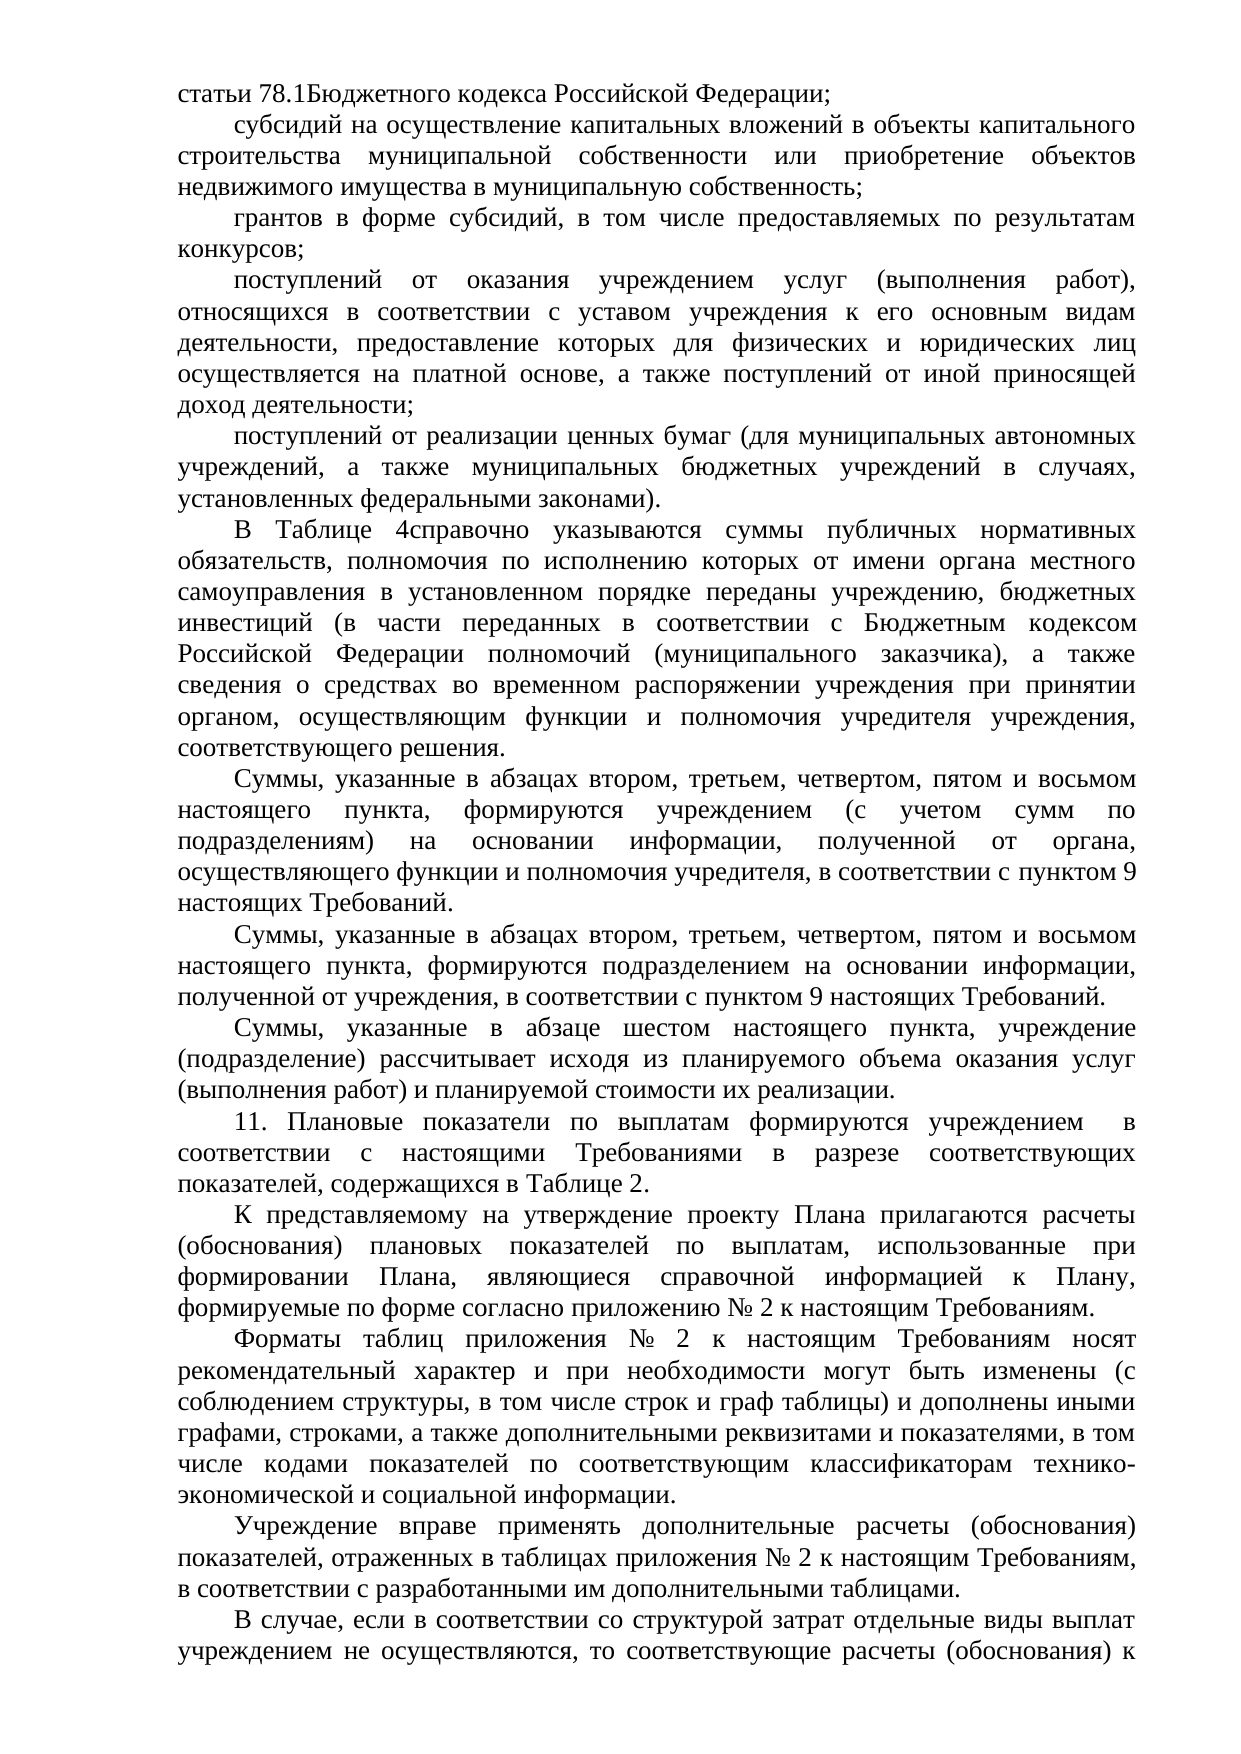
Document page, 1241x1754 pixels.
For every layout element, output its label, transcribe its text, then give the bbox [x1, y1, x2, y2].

text Суммы, указанные в абзацах втором, третьем, четвертом, пятом и восьмом настоящего пункта, формируются учреждением (с учетом сумм по подразделениям) на основании информации, полученной от органа, осуществляющего функции и полномочия учредителя, в соответствии с пунктом 9 настоящих Требований. [177, 762, 1137, 918]
text грантов в форме субсидий, в том числе предоставляемых по результатам конкурсов; [177, 201, 1137, 264]
text поступлений от оказания учреждением услуг (выполнения работ), относящихся в соответствии с уставом учреждения к его основным видам деятельности, предоставление которых для физических и юридических лиц осуществляется на платной основе, а также поступлений от иной приносящей доход деятельности; [177, 264, 1137, 419]
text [177, 1603, 1137, 1665]
text К представляемому на утверждение проекту Плана прилагаются расчеты (обоснования) плановых показателей по выплатам, использованные при формировании Плана, являющиеся справочной информацией к Плану, формируемые по форме согласно приложению № 2 к настоящим Требованиям. [177, 1198, 1137, 1323]
text Учреждение вправе применять дополнительные расчеты (обоснования) показателей, отраженных в таблицах приложения № 2 к настоящим Требованиям, в соответствии с разработанными им дополнительными таблицами. [177, 1509, 1137, 1603]
text В Таблице 4справочно указываются суммы публичных нормативных обязательств, полномочия по исполнению которых от имени органа местного самоуправления в установленном порядке переданы учреждению, бюджетных инвестиций (в части переданных в соответствии с Бюджетным кодексом Российской Федерации полномочий (муниципального заказчика), а также сведения о средствах во временном распоряжении учреждения при принятии органом, осуществляющим функции и полномочия учредителя учреждения, соответствующего решения. [177, 513, 1137, 762]
text Форматы таблиц приложения № 2 к настоящим Требованиям носят рекомендательный характер и при необходимости могут быть изменены (с соблюдением структуры, в том числе строк и граф таблицы) и дополнены иными графами, строками, а также дополнительными реквизитами и показателями, в том числе кодами показателей по соответствующим классификаторам технико-экономической и социальной информации. [177, 1323, 1137, 1509]
text поступлений от реализации ценных бумаг (для муниципальных автономных учреждений, а также муниципальных бюджетных учреждений в случаях, установленных федеральными законами). [177, 419, 1137, 513]
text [177, 77, 1137, 108]
text Суммы, указанные в абзаце шестом настоящего пункта, учреждение (подразделение) рассчитывает исходя из планируемого объема оказания услуг (выполнения работ) и планируемой стоимости их реализации. [177, 1011, 1137, 1104]
text Суммы, указанные в абзацах втором, третьем, четвертом, пятом и восьмом настоящего пункта, формируются подразделением на основании информации, полученной от учреждения, в соответствии с пунктом 9 настоящих Требований. [177, 918, 1137, 1011]
text 11. Плановые показатели по выплатам формируются учреждением в соответствии с настоящими Требованиями в разрезе соответствующих показателей, содержащихся в Таблице 2. [177, 1104, 1137, 1198]
